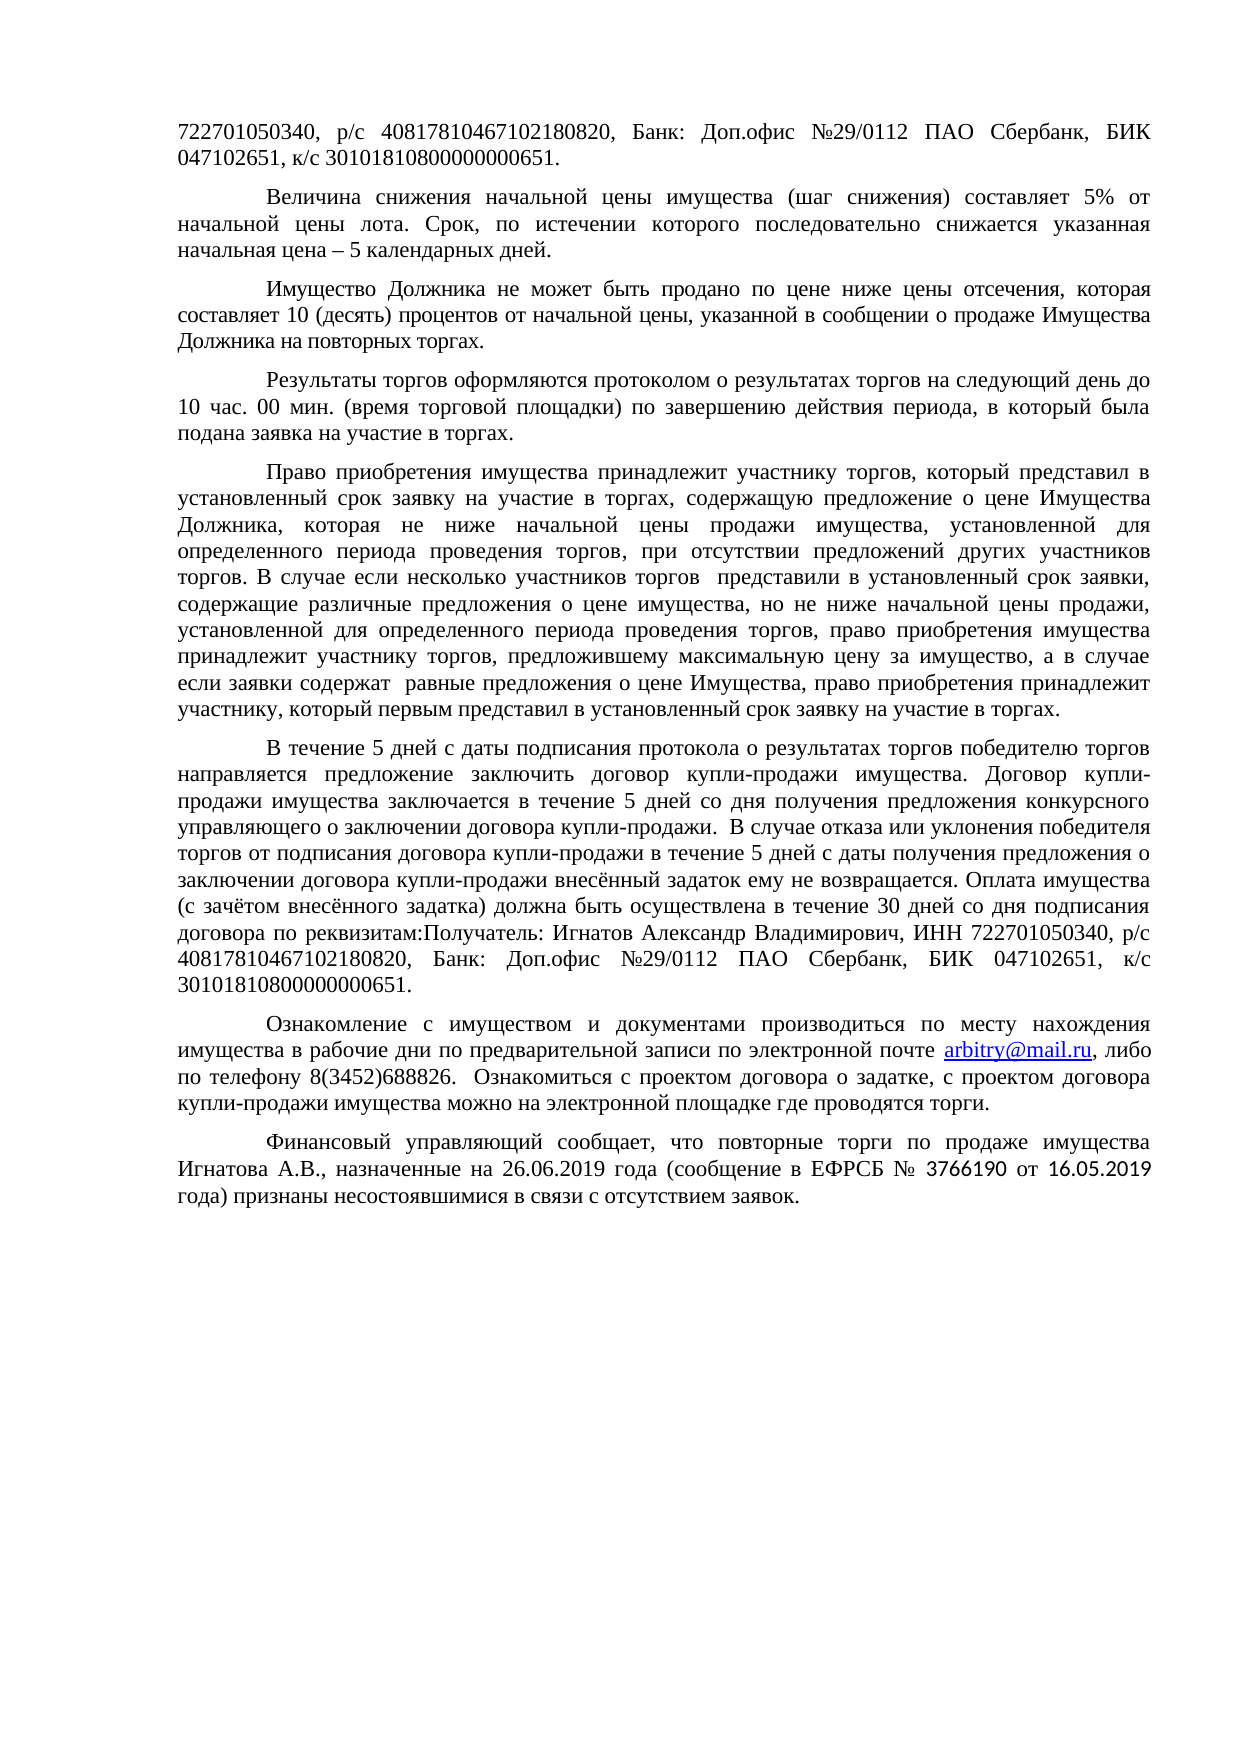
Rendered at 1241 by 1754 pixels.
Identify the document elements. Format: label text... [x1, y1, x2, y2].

text В течение 5 дней с даты подписания протокола о результатах торгов победителю торгов направляется предложение заключить договор купли-продажи имущества. Договор купли-продажи имущества заключается в течение 5 дней со дня получения предложения конкурсного управляющего о заключении договора купли-продажи. В случае отказа или уклонения победителя торгов от подписания договора купли-продажи в течение 5 дней с даты получения предложения о заключении договора купли-продажи внесённый задаток ему не возвращается. Оплата имущества (с зачётом внесённого задатка) должна быть осуществлена в течение 30 дней со дня подписания договора по реквизитам:Получатель: Игнатов Александр Владимирович, ИНН 722701050340, р/с 40817810467102180820, Банк: Доп.офис №29/0112 ПАО Сбербанк, БИК 047102651, к/с 30101810800000000651. [177, 734, 1152, 998]
text Величина снижения начальной цены имущества (шаг снижения) составляет 5% от начальной цены лота. Срок, по истечении которого последовательно снижается указанная начальная цена – 5 календарных дней. [177, 183, 1152, 262]
text Результаты торгов оформляются протоколом о результатах торгов на следующий день до 10 час. 00 мин. (время торговой площадки) по завершению действия периода, в который была подана заявка на участие в торгах. [177, 366, 1152, 446]
text Имущество Должника не может быть продано по цене ниже цены отсечения, которая составляет 10 (десять) процентов от начальной цены, указанной в сообщении о продаже Имущества Должника на повторных торгах. [177, 275, 1152, 354]
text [177, 118, 1152, 171]
text Финансовый управляющий сообщает, что повторные торги по продаже имущества Игнатова А.В., назначенные на 26.06.2019 года (сообщение в ЕФРСБ № 3766190 от 16.05.2019 года) признаны несостоявшимися в связи с отсутствием заявок. [177, 1128, 1152, 1209]
text Ознакомление с имуществом и документами производиться по месту нахождения имущества в рабочие дни по предварительной записи по электронной почте arbitry@mail.ru, либо по телефону 8(3452)688826. Ознакомиться с проектом договора о задатке, с проектом договора купли-продажи имущества можно на электронной площадке где проводятся торги. [177, 1010, 1152, 1116]
text Право приобретения имущества принадлежит участнику торгов, который представил в установленный срок заявку на участие в торгах, содержащую предложение о цене Имущества Должника, которая не ниже начальной цены продажи имущества, установленной для определенного периода проведения торгов, при отсутствии предложений других участников торгов. В случае если несколько участников торгов представили в установленный срок заявки, содержащие различные предложения о цене имущества, но не ниже начальной цены продажи, установленной для определенного периода проведения торгов, право приобретения имущества принадлежит участнику торгов, предложившему максимальную цену за имущество, а в случае если заявки содержат равные предложения о цене Имущества, право приобретения принадлежит участнику, который первым представил в установленный срок заявку на участие в торгах. [177, 458, 1152, 722]
